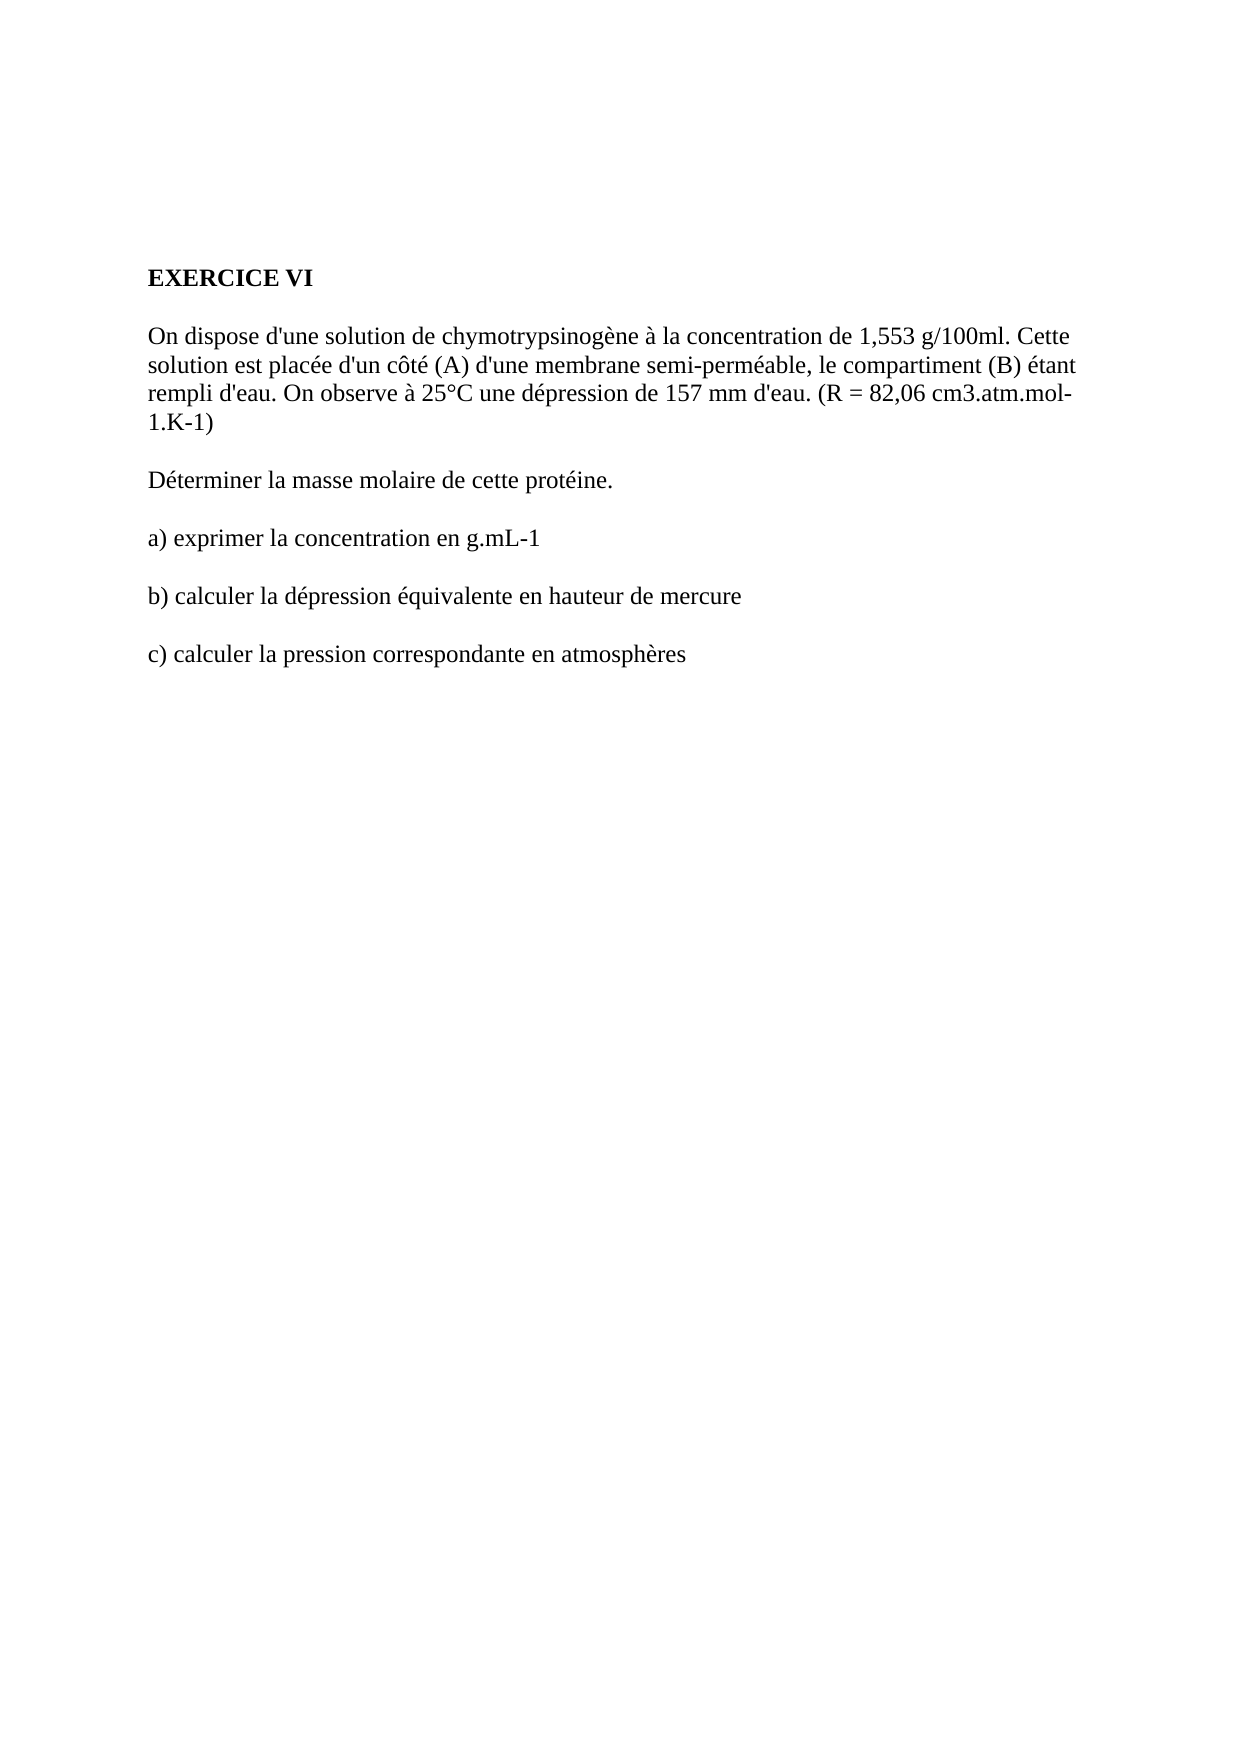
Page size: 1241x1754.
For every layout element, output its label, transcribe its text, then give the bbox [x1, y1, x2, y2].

text On dispose d'une solution de chymotrypsinogène à la concentration de 1,553 g/100ml. Cette solution est placée d'un côté (A) d'une membrane semi-perméable, le compartiment (B) étant rempli d'eau. On observe à 25°C une dépression de 157 mm d'eau. (R = 82,06 cm3.atm.mol-1.K-1) [148, 321, 1093, 436]
text b) calculer la dépression équivalente en hauteur de mercure [148, 581, 1093, 610]
subtitle EXERCICE VI [148, 263, 1093, 292]
text c) calculer la pression correspondante en atmosphèresBas du formulaire [148, 639, 1093, 668]
text a) exprimer la concentration en g.mL-1 [148, 523, 1093, 552]
text Déterminer la masse molaire de cette protéine. [148, 465, 1093, 494]
